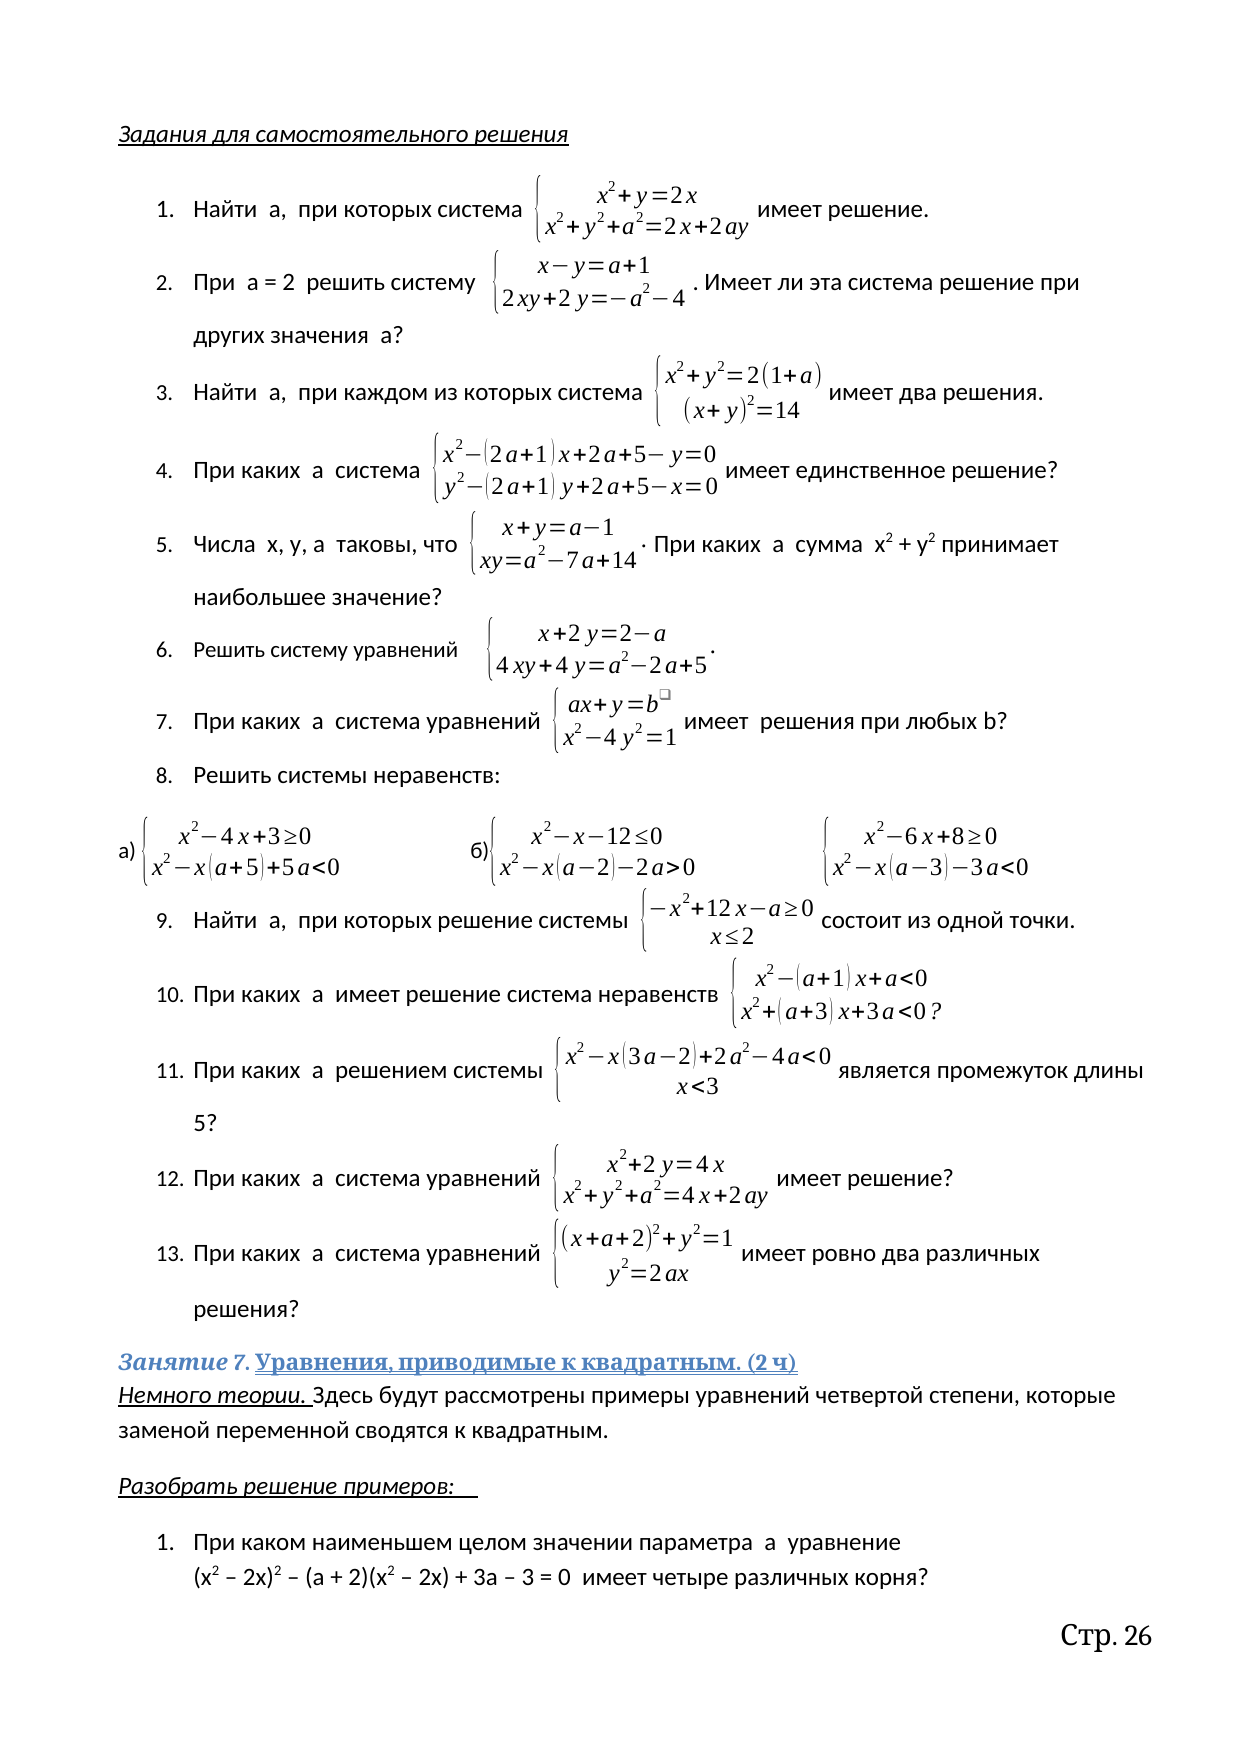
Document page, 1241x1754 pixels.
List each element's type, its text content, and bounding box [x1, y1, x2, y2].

text Немного теории. Здесь будут рассмотрены примеры уравнений четвертой степени, которые заменой переменной сводятся к квадратным. [118, 1379, 1152, 1445]
list При каких а система имеет единственное решение? [156, 432, 1152, 506]
subtitle Занятие 7. Уравнения, приводимые к квадратным. (2 ч) [118, 1349, 1152, 1376]
list Найти а, при которых решение системы состоит из одной точки. [156, 887, 1152, 953]
list При а = 2 решить систему . Имеет ли эта система решение при других значения а? [156, 248, 1152, 349]
list При каких а система уравнений имеет ровно два различных решения? [156, 1217, 1152, 1324]
list При каких а имеет решение система неравенств [156, 957, 1152, 1031]
list Найти а, при которых система имеет решение. [156, 174, 1152, 244]
list При каких а решением системы является промежуток длины 5? [156, 1035, 1152, 1138]
table_header а) [107, 815, 459, 887]
list Решить систему уравнений [156, 616, 1152, 682]
table_header [811, 815, 1163, 887]
text Задания для самостоятельного решения [118, 118, 1152, 149]
list Решить системы неравенств: [156, 759, 1152, 789]
list Числа х, у, а таковы, что При каких а сумма х2 + у2 принимает наибольшее значение? [156, 510, 1152, 611]
list При каком наименьшем целом значении параметра а уравнение (х2 – 2х)2 – (а + 2)(х2 – 2х) + 3а – 3 = 0 имеет четыре различных корня? [156, 1526, 1152, 1592]
table_header б) [459, 815, 811, 887]
list Найти а, при каждом из которых система имеет два решения. [156, 354, 1152, 428]
text Разобрать решение примеров: [118, 1470, 1152, 1501]
list При каких а система уравнений имеет решение? [156, 1142, 1152, 1212]
list При каких а система уравнений имеет решения при любых b? [156, 686, 1152, 754]
